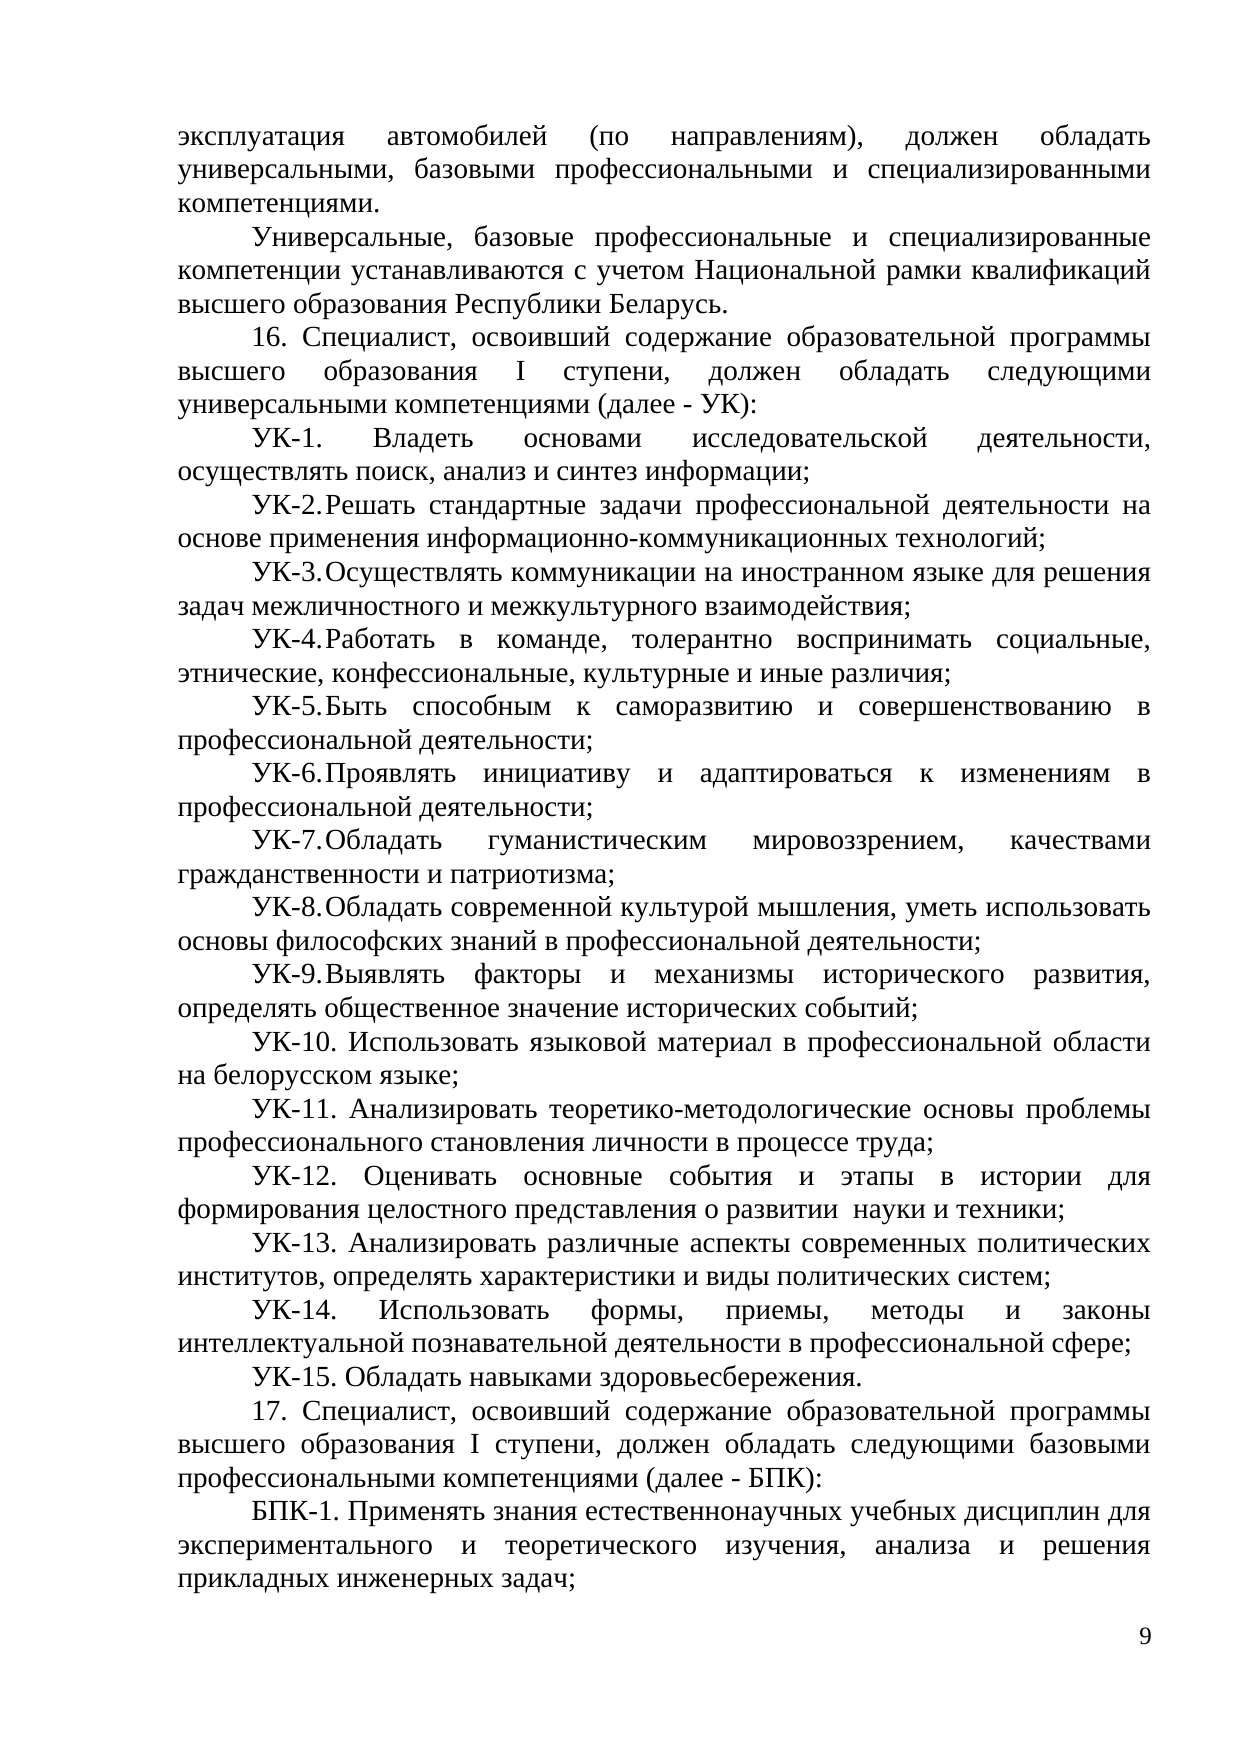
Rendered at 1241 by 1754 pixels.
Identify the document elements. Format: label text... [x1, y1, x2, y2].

text УК-15. Обладать навыками здоровьесбережения. [177, 1359, 1152, 1393]
text УК-1. Владеть основами исследовательской деятельности, осуществлять поиск, анализ и синтез информации; [177, 420, 1152, 487]
text УК-6. Проявлять инициативу и адаптироваться к изменениям в профессиональной деятельности; [177, 755, 1152, 822]
text УК-4. Работать в команде, толерантно воспринимать социальные, этнические, конфессиональные, культурные и иные различия; [177, 621, 1152, 688]
text УК-2. Решать стандартные задачи профессиональной деятельности на основе применения информационно-коммуникационных технологий; [177, 487, 1152, 554]
text 17. Специалист, освоивший содержание образовательной программы высшего образования I ступени, должен обладать следующими базовыми профессиональными компетенциями (далее - БПК): [177, 1393, 1152, 1493]
text УК-9. Выявлять факторы и механизмы исторического развития, определять общественное значение исторических событий; [177, 957, 1152, 1024]
text УК-3. Осуществлять коммуникации на иностранном языке для решения задач межличностного и межкультурного взаимодействия; [177, 554, 1152, 621]
text УК-13. Анализировать различные аспекты современных политических институтов, определять характеристики и виды политических систем; [177, 1225, 1152, 1292]
text УК-14. Использовать формы, приемы, методы и законы интеллектуальной познавательной деятельности в профессиональной сфере; [177, 1292, 1152, 1359]
text УК-11. Анализировать теоретико-методологические основы проблемы профессионального становления личности в процессе труда; [177, 1091, 1152, 1158]
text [177, 118, 1152, 219]
text БПК-1. Применять знания естественнонаучных учебных дисциплин для экспериментального и теоретического изучения, анализа и решения прикладных инженерных задач; [177, 1493, 1152, 1594]
text УК-10. Использовать языковой материал в профессиональной области на белорусском языке; [177, 1024, 1152, 1091]
text УК-7. Обладать гуманистическим мировоззрением, качествами гражданственности и патриотизма; [177, 822, 1152, 889]
text УК-5. Быть способным к саморазвитию и совершенствованию в профессиональной деятельности; [177, 688, 1152, 755]
text УК-12. Оценивать основные события и этапы в истории для формирования целостного представления о развитии науки и техники; [177, 1158, 1152, 1225]
text УК-8. Обладать современной культурой мышления, уметь использовать основы философских знаний в профессиональной деятельности; [177, 889, 1152, 957]
text Универсальные, базовые профессиональные и специализированные компетенции устанавливаются с учетом Национальной рамки квалификаций высшего образования Республики Беларусь. [177, 219, 1152, 319]
text 16. Специалист, освоивший содержание образовательной программы высшего образования I ступени, должен обладать следующими универсальными компетенциями (далее - УК): [177, 319, 1152, 420]
